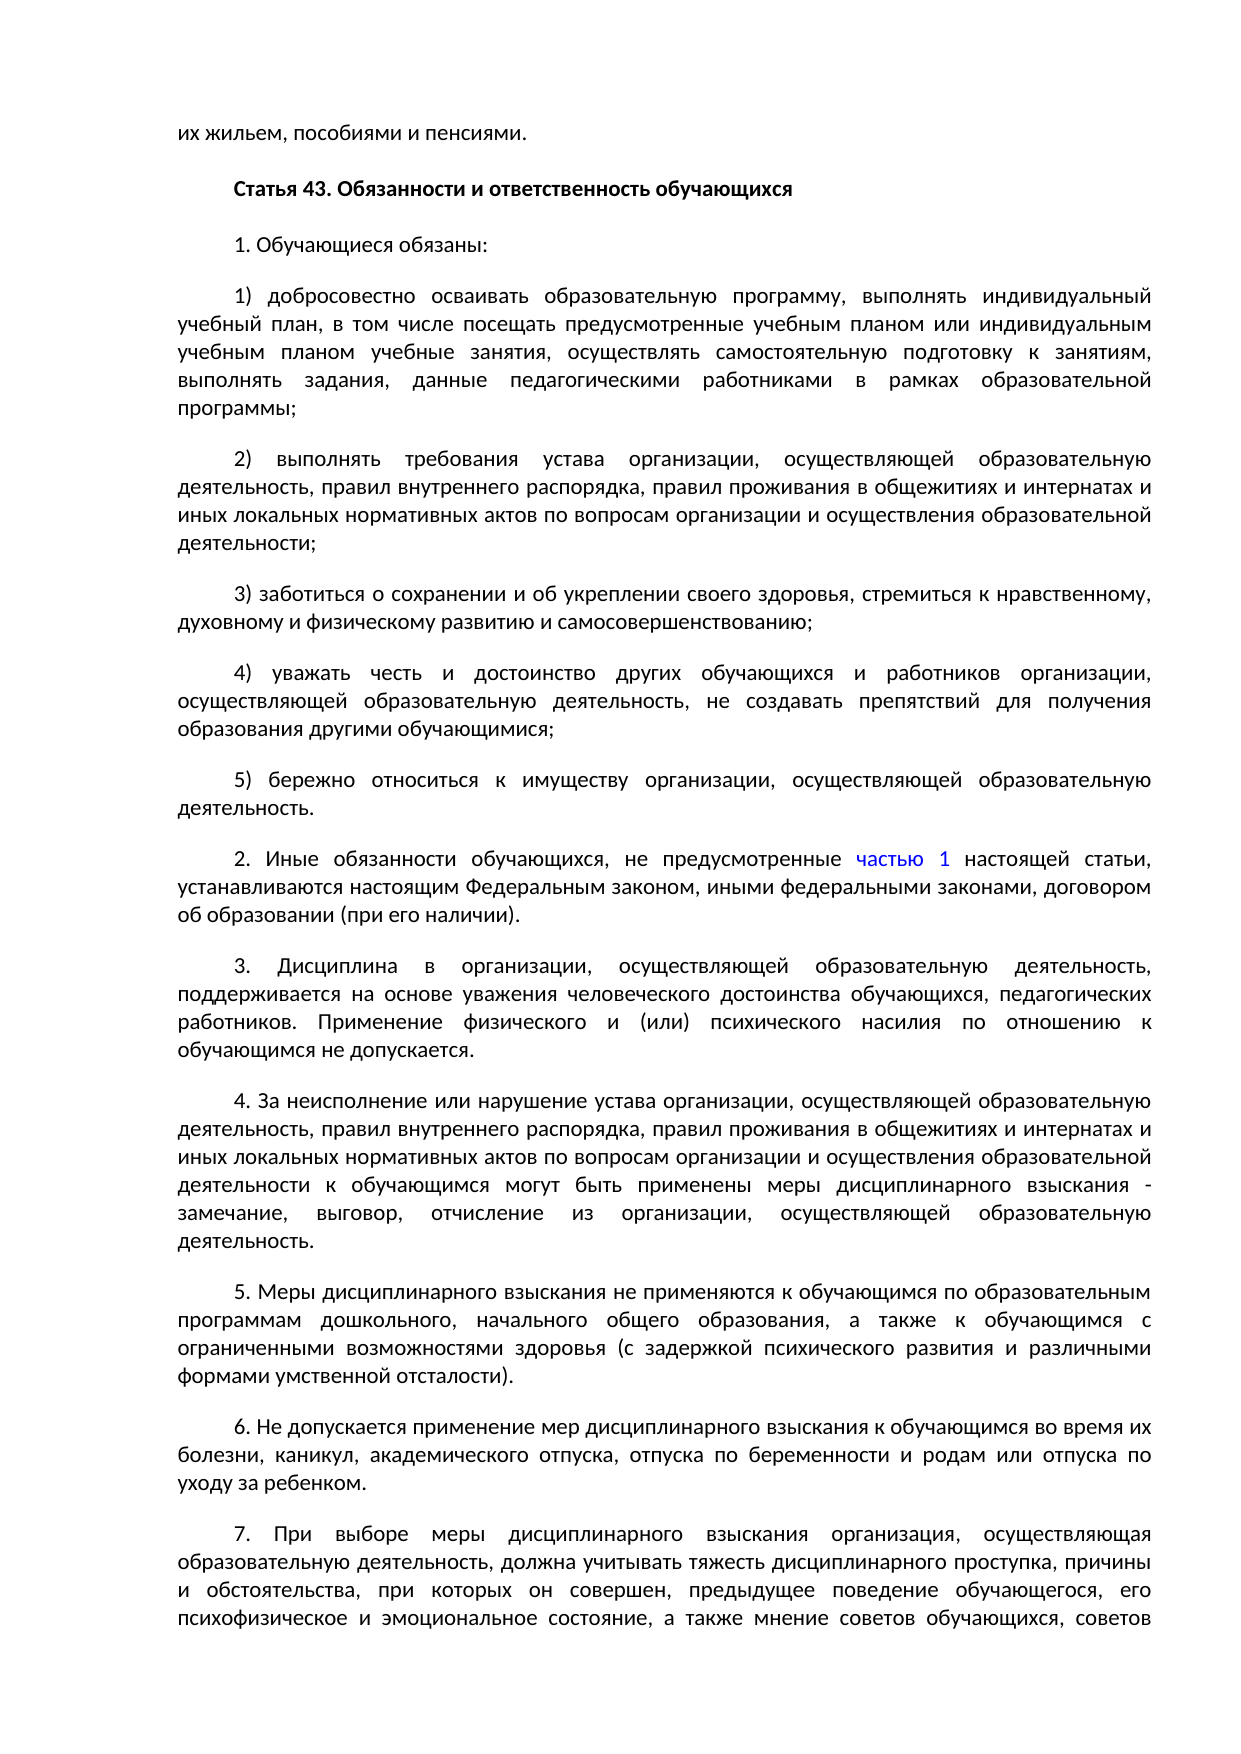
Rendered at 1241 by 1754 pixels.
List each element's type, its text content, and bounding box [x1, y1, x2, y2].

text 5) бережно относиться к имуществу организации, осуществляющей образовательную деятельность. [177, 765, 1152, 821]
text 1) добросовестно осваивать образовательную программу, выполнять индивидуальный учебный план, в том числе посещать предусмотренные учебным планом или индивидуальным учебным планом учебные занятия, осуществлять самостоятельную подготовку к занятиям, выполнять задания, данные педагогическими работниками в рамках образовательной программы; [177, 281, 1152, 421]
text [177, 1519, 1152, 1631]
text 6. Не допускается применение мер дисциплинарного взыскания к обучающимся во время их болезни, каникул, академического отпуска, отпуска по беременности и родам или отпуска по уходу за ребенком. [177, 1412, 1152, 1496]
text 4. За неисполнение или нарушение устава организации, осуществляющей образовательную деятельность, правил внутреннего распорядка, правил проживания в общежитиях и интернатах и иных локальных нормативных актов по вопросам организации и осуществления образовательной деятельности к обучающимся могут быть применены меры дисциплинарного взыскания - замечание, выговор, отчисление из организации, осуществляющей образовательную деятельность. [177, 1086, 1152, 1254]
text 3. Дисциплина в организации, осуществляющей образовательную деятельность, поддерживается на основе уважения человеческого достоинства обучающихся, педагогических работников. Применение физического и (или) психического насилия по отношению к обучающимся не допускается. [177, 951, 1152, 1063]
text 5. Меры дисциплинарного взыскания не применяются к обучающимся по образовательным программам дошкольного, начального общего образования, а также к обучающимся с ограниченными возможностями здоровья (с задержкой психического развития и различными формами умственной отсталости). [177, 1277, 1152, 1389]
text 1. Обучающиеся обязаны: [177, 230, 1152, 258]
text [177, 118, 1152, 146]
text 3) заботиться о сохранении и об укреплении своего здоровья, стремиться к нравственному, духовному и физическому развитию и самосовершенствованию; [177, 579, 1152, 635]
text 4) уважать честь и достоинство других обучающихся и работников организации, осуществляющей образовательную деятельность, не создавать препятствий для получения образования другими обучающимися; [177, 658, 1152, 742]
title Статья 43. Обязанности и ответственность обучающихся [177, 174, 1152, 202]
text 2. Иные обязанности обучающихся, не предусмотренные частью 1 настоящей статьи, устанавливаются настоящим Федеральным законом, иными федеральными законами, договором об образовании (при его наличии). [177, 844, 1152, 928]
text 2) выполнять требования устава организации, осуществляющей образовательную деятельность, правил внутреннего распорядка, правил проживания в общежитиях и интернатах и иных локальных нормативных актов по вопросам организации и осуществления образовательной деятельности; [177, 444, 1152, 556]
